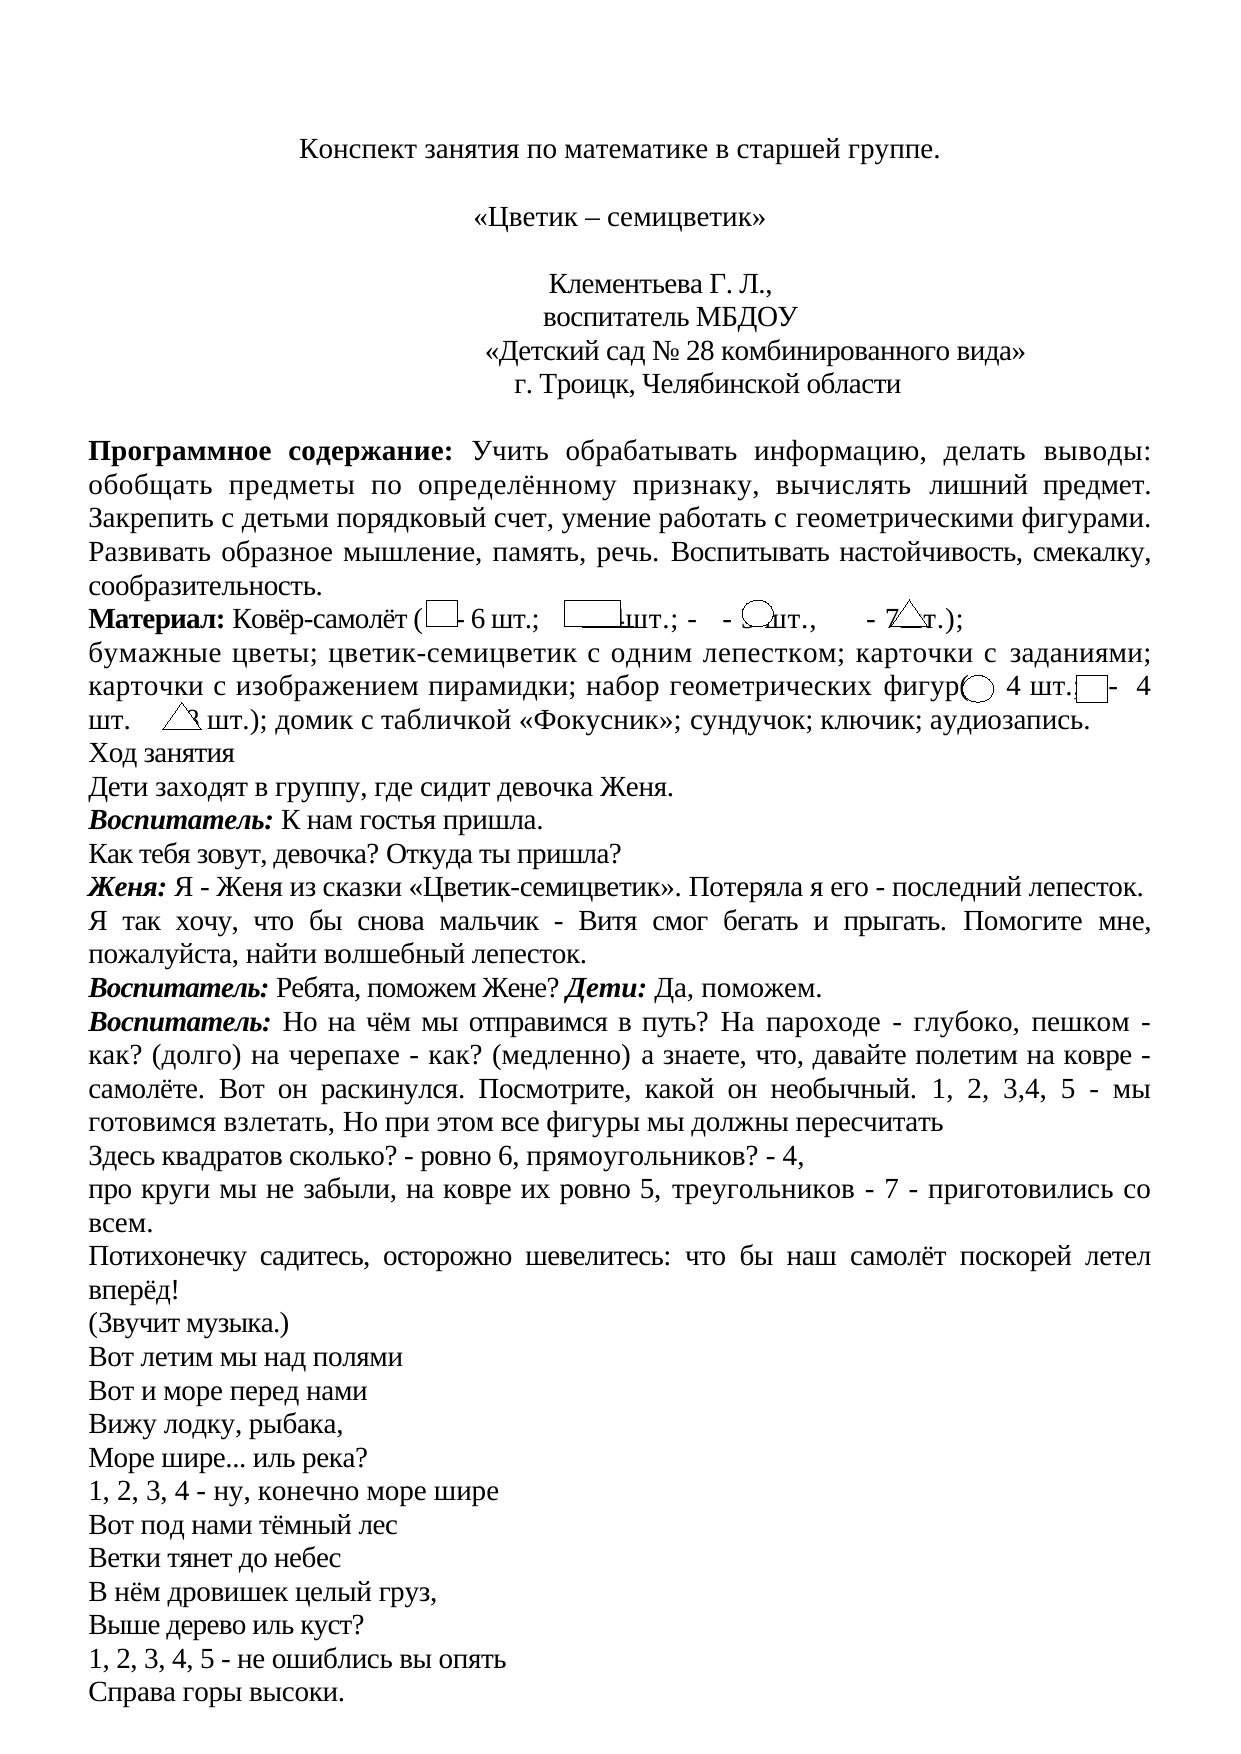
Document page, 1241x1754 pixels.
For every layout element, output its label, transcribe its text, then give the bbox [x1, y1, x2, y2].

text Вот летим мы над полями [88, 1339, 1151, 1373]
text бумажные цветы; цветик-семицветик с одним лепестком; карточки с заданиями; карточки с изображением пирамидки; набор геометрических фигур( 4 шт.; - 4 шт. - 8 шт.); домик с табличкой «Фокусник»; сундучок; ключик; аудиозапись. [88, 635, 1151, 735]
text (Звучит музыка.) [88, 1306, 1151, 1339]
text 1, 2, 3, 4, 5 - не ошиблись вы опять [88, 1641, 1151, 1674]
text Здесь квадратов сколько? - ровно 6, прямоугольников? - 4, [88, 1138, 1151, 1171]
text 1, 2, 3, 4 - ну, конечно море шире [88, 1473, 1151, 1507]
text Воспитатель: Ребята, поможем Жене? Дети: Да, поможем. [88, 970, 1151, 1004]
text В нём дровишек целый груз, [88, 1574, 1151, 1607]
text Потихонечку садитесь, осторожно шевелитесь: что бы наш самолёт поскорей летел вперёд! [88, 1238, 1151, 1306]
text «Цветик – семицветик» [88, 199, 1151, 232]
text Программное содержание: Учить обрабатывать информацию, делать выводы: обобщать предметы по определённому признаку, вычислять лишний предмет. Закрепить с детьми порядковый счет, умение работать с геометрическими фигурами. Развивать образное мышление, память, речь. Воспитывать настойчивость, смекалку, сообразительность. [88, 433, 1151, 601]
text Я так хочу, что бы снова мальчик - Витя смог бегать и прыгать. Помогите мне, пожалуйста, найти волшебный лепесток. [88, 903, 1151, 970]
text Конспект занятия по математике в старшей группе. [88, 132, 1151, 165]
text Справа горы высоки. [88, 1674, 1151, 1708]
text Вот под нами тёмный лес [88, 1507, 1151, 1540]
text Вижу лодку, рыбака, [88, 1406, 1151, 1440]
text Материал: Ковёр-самолёт ( - 6 шт.; - 4шт.; - - 5 шт., - 7шт.); [88, 601, 1151, 635]
text воспитатель МБДОУ [88, 299, 1151, 333]
text Воспитатель: Но на чём мы отправимся в путь? На пароходе - глубоко, пешком - как? (долго) на черепахе - как? (медленно) а знаете, что, давайте полетим на ковре - самолёте. Вот он раскинулся. Посмотрите, какой он необычный. 1, 2, 3,4, 5 - мы готовимся взлетать, Но при этом все фигуры мы должны пересчитать [88, 1004, 1151, 1138]
text Как тебя зовут, девочка? Откуда ты пришла? [88, 836, 1151, 869]
text Вот и море перед нами [88, 1373, 1151, 1406]
text Женя: Я - Женя из сказки «Цветик-семицветик». Потеряла я его - последний лепесток. [88, 869, 1151, 903]
text Ход занятия [88, 735, 1151, 769]
text Выше дерево иль куст? [88, 1607, 1151, 1641]
text Ветки тянет до небес [88, 1540, 1151, 1574]
text Море шире... иль река? [88, 1440, 1151, 1473]
text г. Троицк, Челябинской области [88, 366, 1151, 400]
text Дети заходят в группу, где сидит девочка Женя. [88, 769, 1151, 802]
text Клементьева Г. Л., [88, 266, 1151, 299]
text Воспитатель: К нам гостья пришла. [88, 802, 1151, 836]
text про круги мы не забыли, на ковре их ровно 5, треугольников - 7 - приготовились со всем. [88, 1171, 1151, 1238]
text «Детский сад № 28 комбинированного вида» [88, 333, 1151, 366]
